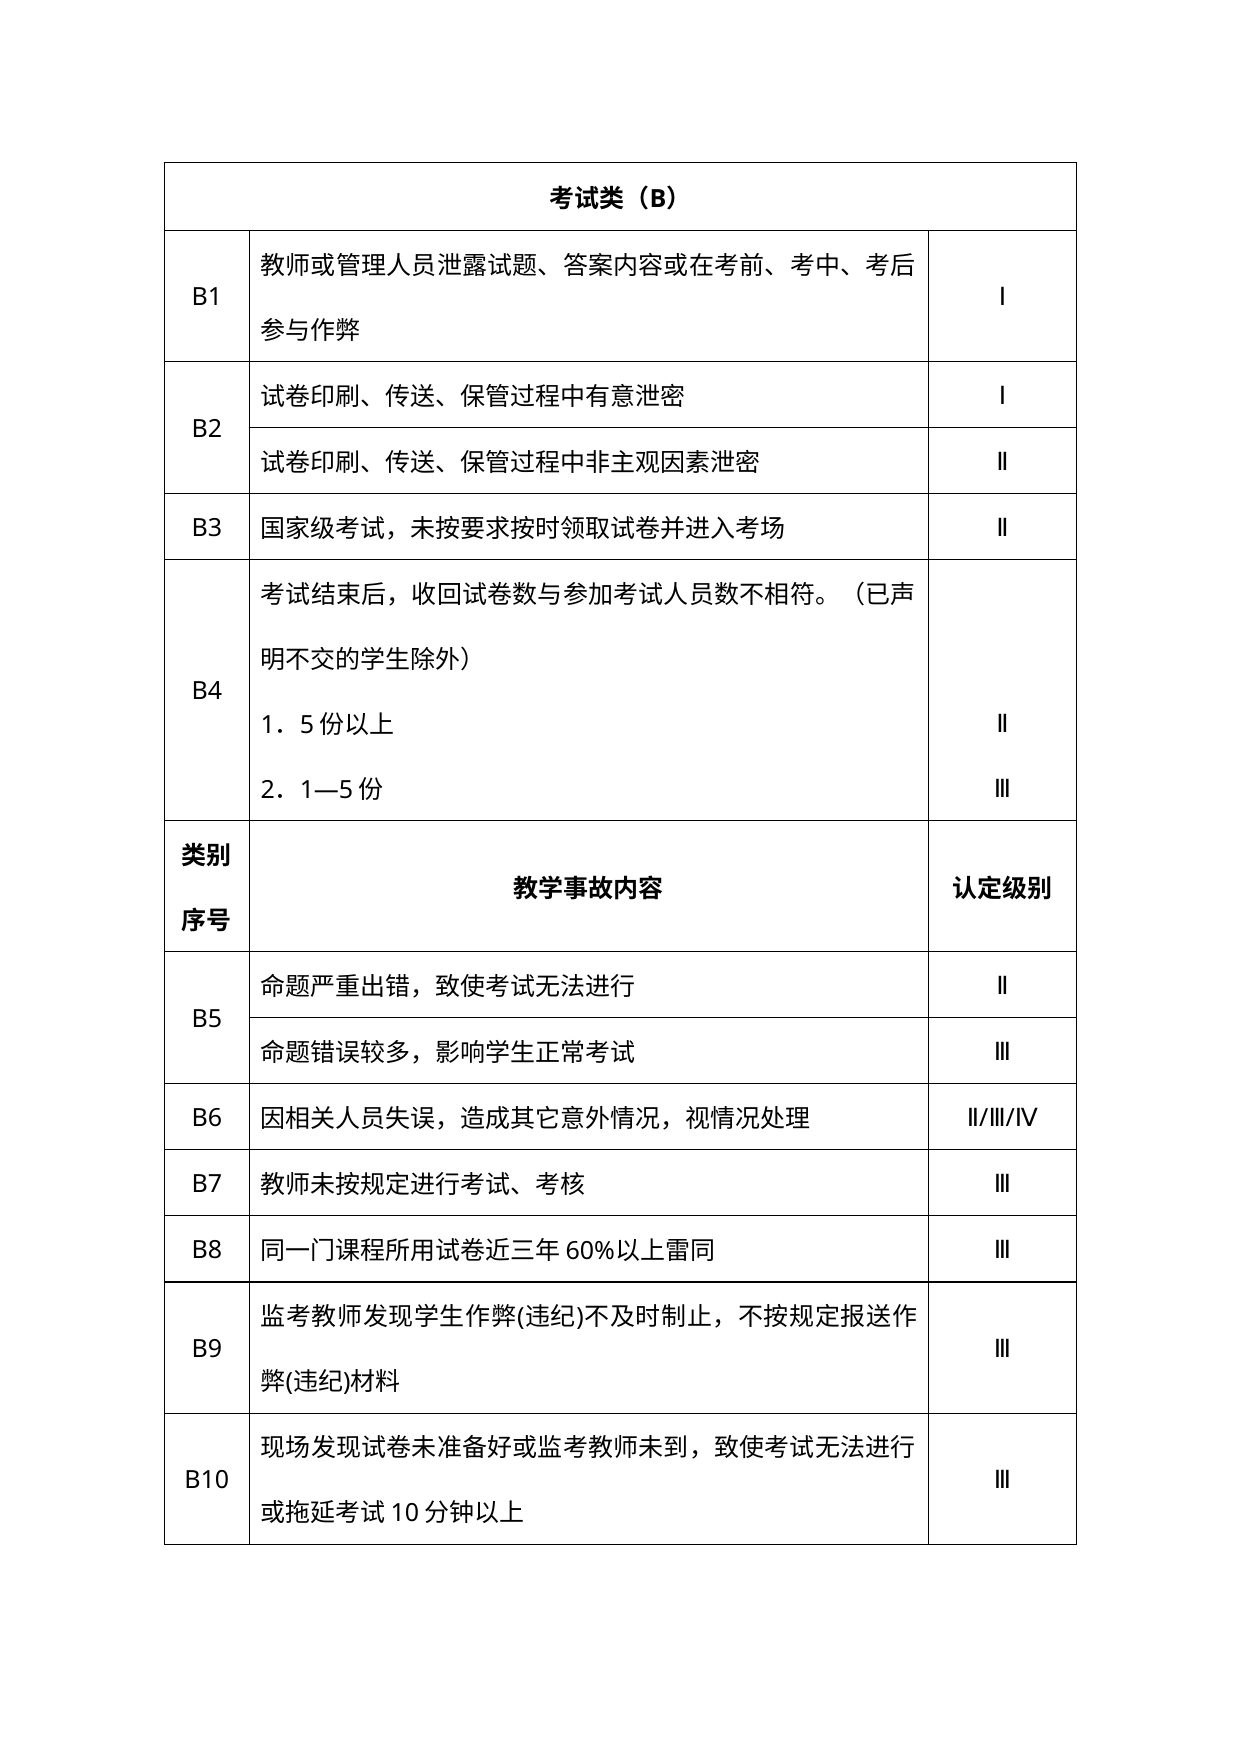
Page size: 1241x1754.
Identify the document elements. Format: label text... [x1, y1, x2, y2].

table_cell 考试结束后，收回试卷数与参加考试人员数不相符。（已声明不交的学生除外） 1．5份以上 2．1—5份 [250, 560, 928, 820]
table_cell 试卷印刷、传送、保管过程中非主观因素泄密 [250, 428, 928, 493]
table_cell 考试类（B） [165, 163, 1076, 230]
table_cell Ⅱ [929, 428, 1076, 493]
table_cell Ⅲ [929, 1150, 1076, 1215]
table_cell B8 [165, 1216, 249, 1281]
table_cell 认定级别 [929, 821, 1076, 951]
table_cell B4 [165, 560, 249, 820]
table_cell 因相关人员失误，造成其它意外情况，视情况处理 [250, 1084, 928, 1149]
table_cell 教师未按规定进行考试、考核 [250, 1150, 928, 1215]
table_cell Ⅰ [929, 231, 1076, 361]
table_cell Ⅱ [929, 952, 1076, 1017]
table_cell Ⅲ [929, 1283, 1076, 1412]
table_cell 国家级考试，未按要求按时领取试卷并进入考场 [250, 494, 928, 559]
table_cell 现场发现试卷未准备好或监考教师未到，致使考试无法进行或拖延考试10分钟以上 [250, 1414, 928, 1543]
table_cell Ⅲ [929, 1414, 1076, 1543]
table_cell Ⅱ [929, 494, 1076, 559]
table_cell 同一门课程所用试卷近三年60%以上雷同 [250, 1216, 928, 1281]
table_cell 试卷印刷、传送、保管过程中有意泄密 [250, 362, 928, 427]
table_cell B1 [165, 231, 249, 361]
table_cell Ⅱ/Ⅲ/Ⅳ [929, 1084, 1076, 1149]
table_cell 教学事故内容 [250, 821, 928, 951]
table_cell B6 [165, 1084, 249, 1149]
table_cell Ⅲ [929, 1018, 1076, 1083]
table_cell B7 [165, 1150, 249, 1215]
table_cell 监考教师发现学生作弊(违纪)不及时制止，不按规定报送作弊(违纪)材料 [250, 1283, 928, 1412]
table_cell 命题错误较多，影响学生正常考试 [250, 1018, 928, 1083]
table_cell Ⅰ [929, 362, 1076, 427]
table_cell B3 [165, 494, 249, 559]
table_cell B2 [165, 362, 249, 493]
table_cell 教师或管理人员泄露试题、答案内容或在考前、考中、考后参与作弊 [250, 231, 928, 361]
table_cell B5 [165, 952, 249, 1083]
table_cell 命题严重出错，致使考试无法进行 [250, 952, 928, 1017]
table_cell B10 [165, 1414, 249, 1543]
table_cell B9 [165, 1283, 249, 1412]
table_cell Ⅲ [929, 1216, 1076, 1281]
table_cell Ⅱ Ⅲ [929, 560, 1076, 820]
table_cell 类别序号 [165, 821, 249, 951]
